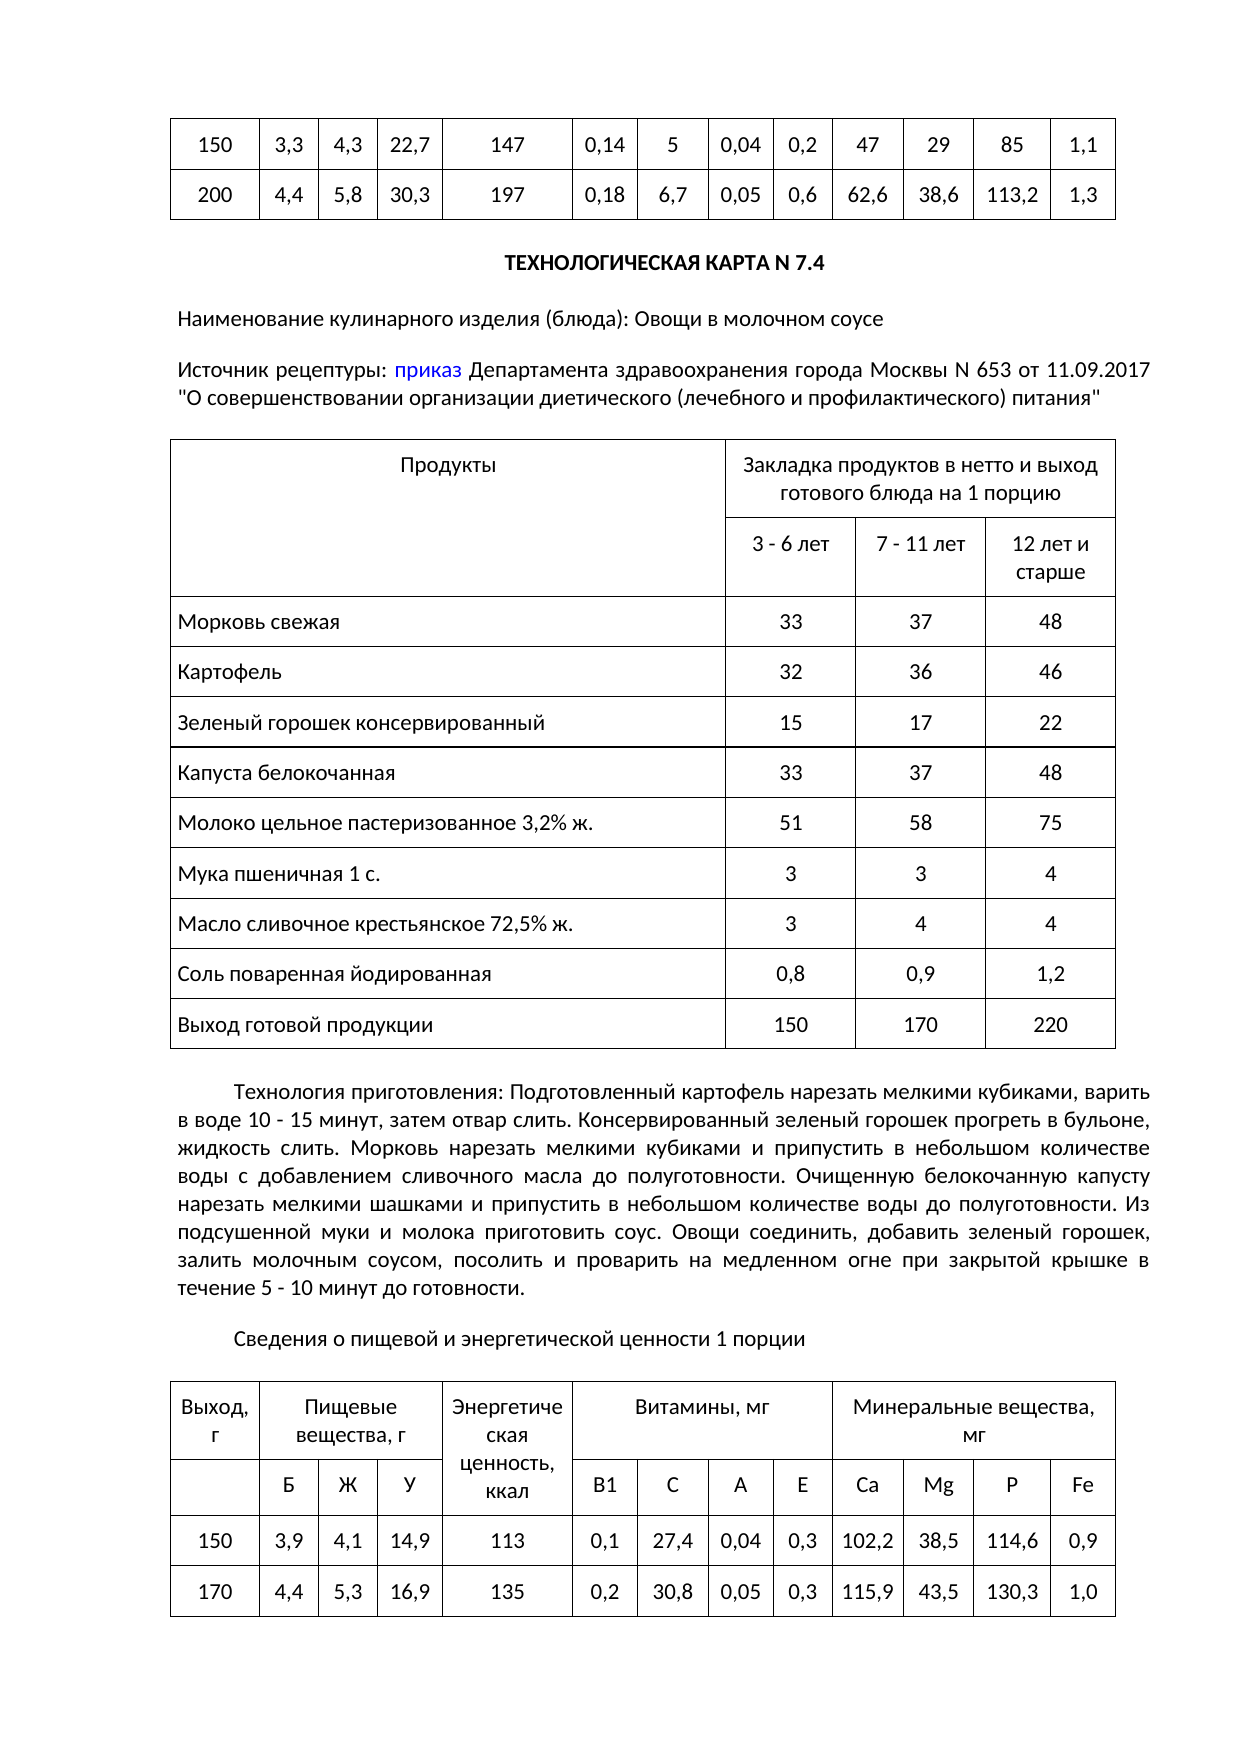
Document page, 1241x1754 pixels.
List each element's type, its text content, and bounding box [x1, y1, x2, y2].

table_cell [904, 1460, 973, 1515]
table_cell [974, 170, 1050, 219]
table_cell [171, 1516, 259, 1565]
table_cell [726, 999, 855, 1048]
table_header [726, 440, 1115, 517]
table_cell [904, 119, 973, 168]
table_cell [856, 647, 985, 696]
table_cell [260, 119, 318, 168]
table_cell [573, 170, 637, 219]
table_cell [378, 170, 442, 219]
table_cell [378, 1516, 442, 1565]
text Технология приготовления: Подготовленный картофель нарезать мелкими кубиками, варить в воде 10 - 15 минут, затем отвар слить. Консервированный зеленый горошек прогреть в бульоне, жидкость слить. Морковь нарезать мелкими кубиками и припустить в небольшом количестве воды с добавлением сливочного масла до полуготовности. Очищенную белокочанную капусту нарезать мелкими шашками и припустить в небольшом количестве воды до полуготовности. Из подсушенной муки и молока приготовить соус. Овощи соединить, добавить зеленый горошек, залить молочным соусом, посолить и проварить на медленном огне при закрытой крышке в течение 5 - 10 минут до готовности. [177, 1077, 1152, 1302]
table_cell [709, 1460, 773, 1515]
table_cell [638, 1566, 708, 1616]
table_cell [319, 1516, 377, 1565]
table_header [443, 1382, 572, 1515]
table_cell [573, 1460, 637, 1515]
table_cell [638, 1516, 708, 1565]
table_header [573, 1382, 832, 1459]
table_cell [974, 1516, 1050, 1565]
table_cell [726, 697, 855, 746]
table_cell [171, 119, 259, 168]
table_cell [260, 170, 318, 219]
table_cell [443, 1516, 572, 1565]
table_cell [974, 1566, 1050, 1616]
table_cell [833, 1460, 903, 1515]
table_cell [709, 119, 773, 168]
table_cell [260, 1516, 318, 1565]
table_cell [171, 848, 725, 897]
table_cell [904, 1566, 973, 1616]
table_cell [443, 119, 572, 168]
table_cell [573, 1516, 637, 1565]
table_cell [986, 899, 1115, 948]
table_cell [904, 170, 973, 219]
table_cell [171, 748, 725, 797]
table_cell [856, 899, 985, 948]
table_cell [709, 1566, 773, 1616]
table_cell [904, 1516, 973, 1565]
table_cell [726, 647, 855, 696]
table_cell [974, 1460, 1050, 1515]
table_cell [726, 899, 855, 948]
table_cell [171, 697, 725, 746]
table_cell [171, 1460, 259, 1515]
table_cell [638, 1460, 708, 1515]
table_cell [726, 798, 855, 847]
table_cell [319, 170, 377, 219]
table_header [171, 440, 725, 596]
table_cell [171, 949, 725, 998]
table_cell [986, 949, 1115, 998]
title ТЕХНОЛОГИЧЕСКАЯ КАРТА N 7.4 [177, 248, 1152, 276]
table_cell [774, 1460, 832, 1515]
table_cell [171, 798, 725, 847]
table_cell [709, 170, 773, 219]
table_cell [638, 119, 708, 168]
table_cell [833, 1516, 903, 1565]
text Источник рецептуры: приказ Департамента здравоохранения города Москвы N 653 от 11.09.2017 "О совершенствовании организации диетического (лечебного и профилактического) питания" [177, 355, 1152, 411]
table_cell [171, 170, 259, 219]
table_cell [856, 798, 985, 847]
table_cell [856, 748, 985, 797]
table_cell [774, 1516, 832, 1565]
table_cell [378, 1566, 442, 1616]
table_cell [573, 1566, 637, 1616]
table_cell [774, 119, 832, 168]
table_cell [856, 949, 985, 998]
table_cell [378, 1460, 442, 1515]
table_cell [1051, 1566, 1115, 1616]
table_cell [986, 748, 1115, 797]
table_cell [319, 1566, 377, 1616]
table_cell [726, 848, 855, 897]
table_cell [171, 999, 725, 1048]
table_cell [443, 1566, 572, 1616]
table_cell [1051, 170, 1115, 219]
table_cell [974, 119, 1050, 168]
text Наименование кулинарного изделия (блюда): Овощи в молочном соусе [177, 304, 1152, 332]
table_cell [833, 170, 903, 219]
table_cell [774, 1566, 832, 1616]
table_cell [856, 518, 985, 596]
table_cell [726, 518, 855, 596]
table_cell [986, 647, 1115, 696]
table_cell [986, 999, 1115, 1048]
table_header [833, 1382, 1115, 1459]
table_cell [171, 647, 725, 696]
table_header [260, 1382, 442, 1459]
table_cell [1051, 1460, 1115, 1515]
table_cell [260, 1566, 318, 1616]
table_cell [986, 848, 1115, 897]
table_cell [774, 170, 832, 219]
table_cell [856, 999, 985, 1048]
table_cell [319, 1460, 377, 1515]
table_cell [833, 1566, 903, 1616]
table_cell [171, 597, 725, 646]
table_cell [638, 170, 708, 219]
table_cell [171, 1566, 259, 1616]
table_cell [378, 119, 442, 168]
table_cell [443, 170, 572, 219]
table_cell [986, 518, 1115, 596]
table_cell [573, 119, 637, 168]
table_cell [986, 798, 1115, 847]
text Сведения о пищевой и энергетической ценности 1 порции [177, 1324, 1152, 1352]
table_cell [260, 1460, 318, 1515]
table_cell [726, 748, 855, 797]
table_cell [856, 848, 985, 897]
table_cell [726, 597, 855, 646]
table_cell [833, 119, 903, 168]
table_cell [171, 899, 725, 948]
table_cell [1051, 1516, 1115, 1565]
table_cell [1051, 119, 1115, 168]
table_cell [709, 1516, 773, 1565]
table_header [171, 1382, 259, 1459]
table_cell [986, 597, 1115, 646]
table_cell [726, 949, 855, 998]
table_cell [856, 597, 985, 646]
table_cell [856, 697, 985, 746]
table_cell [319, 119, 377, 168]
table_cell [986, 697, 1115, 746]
